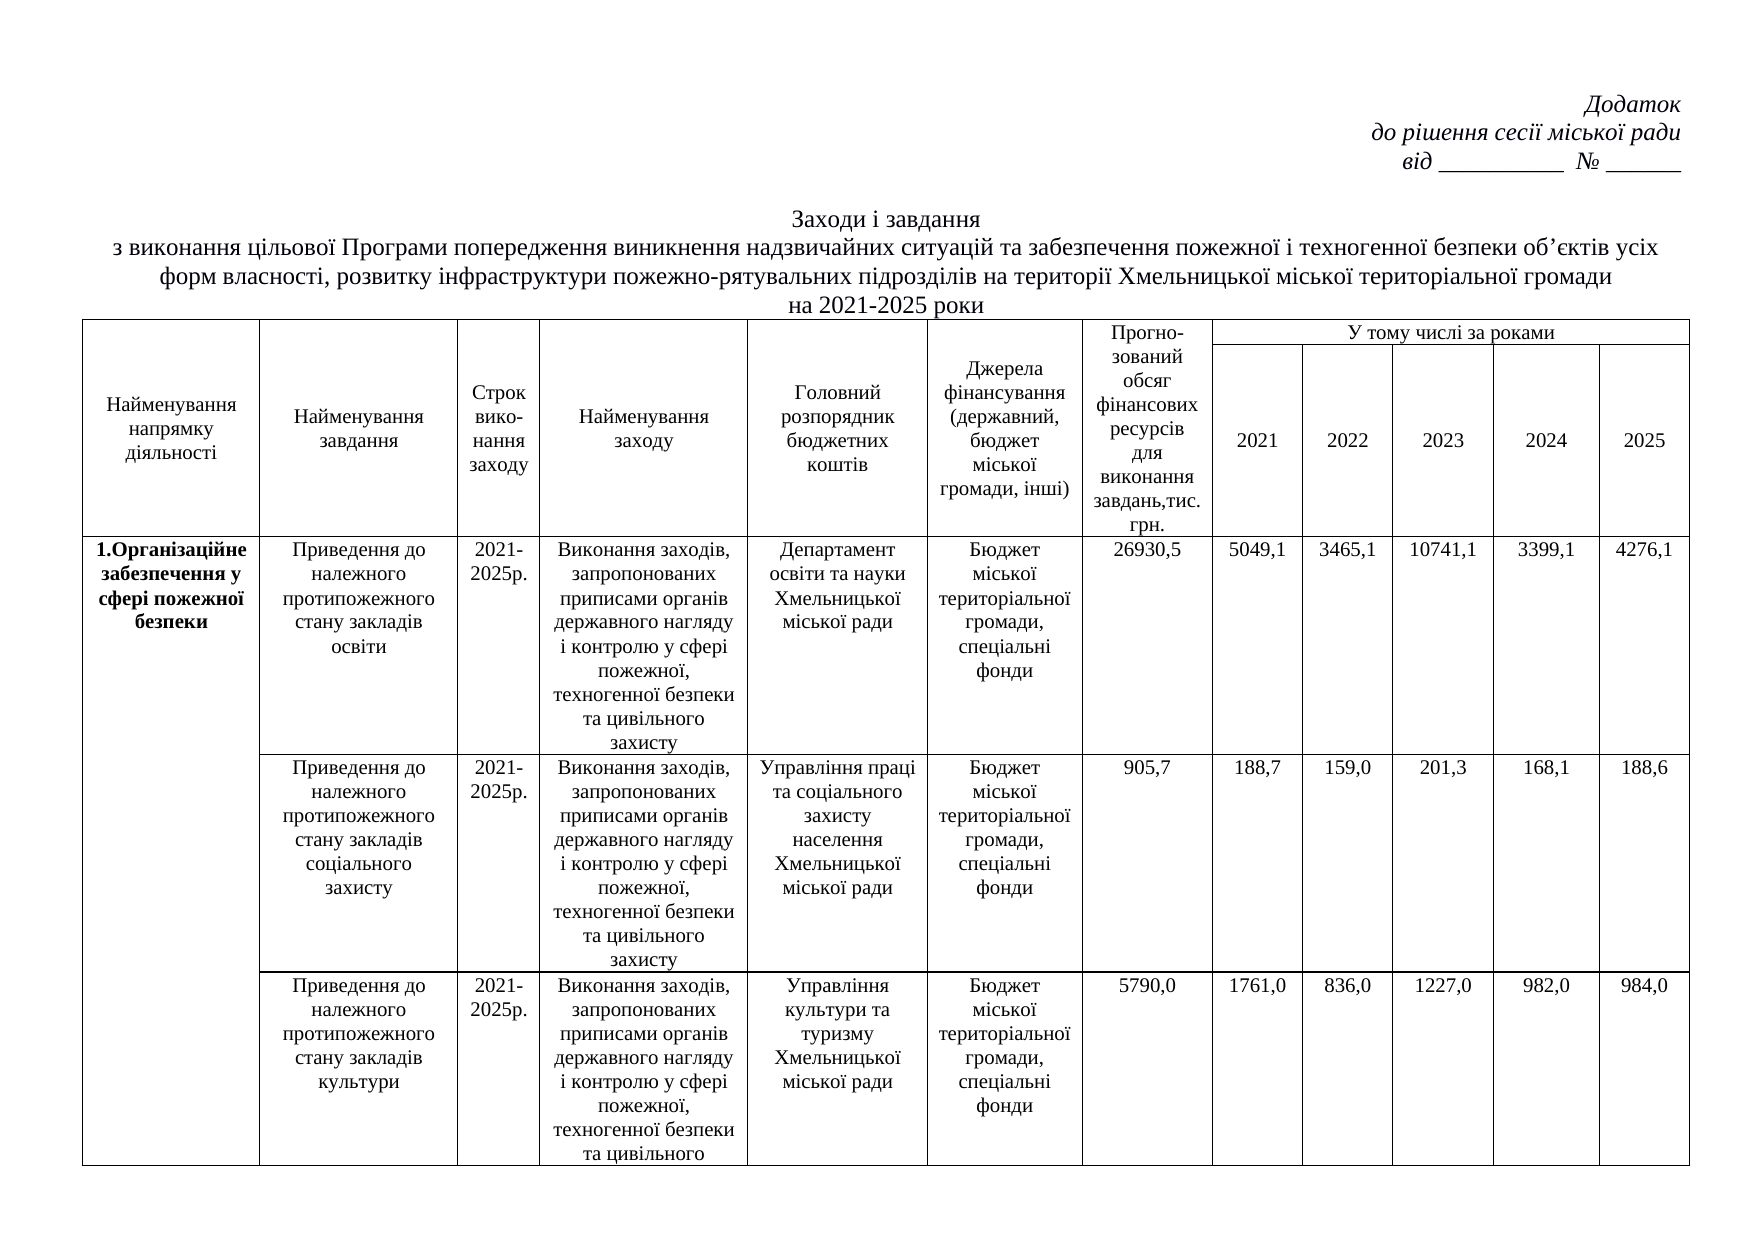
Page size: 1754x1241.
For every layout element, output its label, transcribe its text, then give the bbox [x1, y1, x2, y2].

table_cell Бюджет міської територіальної громади, спеціальні фонди [928, 755, 1082, 971]
table_cell 201,3 [1393, 755, 1493, 971]
table_cell 168,1 [1494, 755, 1599, 971]
table_header Прогно-зований обсяг фінансових ресурсів для виконання завдань,тис. грн. [1083, 320, 1212, 536]
table_cell Виконання заходів, запропонованих приписами органів державного нагляду і контролю у сфері пожежної, техногенної безпеки та цивільного захисту [540, 537, 747, 754]
table_cell Приведення до належного протипожежного стану закладів соціального захисту [260, 755, 457, 971]
table_cell 188,6 [1600, 755, 1689, 971]
table_cell 2021-2025р. [458, 755, 539, 971]
table_cell 4276,1 [1600, 537, 1689, 754]
table_cell 5049,1 [1213, 537, 1302, 754]
table_header Найменування напрямку діяльності [83, 320, 259, 536]
text від __________ № ______ [89, 146, 1683, 175]
table_cell 984,0 [1600, 973, 1689, 1165]
text до рішення сесії міської ради [89, 117, 1683, 146]
text з виконання цільової Програми попередження виникнення надзвичайних ситуацій та забезпечення пожежної і техногенної безпеки об’єктів усіх форм власності, розвитку інфраструктури пожежно-рятувальних підрозділів на території Хмельницької міської територіальної громади [89, 232, 1683, 290]
table_cell 2021-2025р. [458, 537, 539, 754]
table_cell 1.Організаційне забезпечення у сфері пожежної безпеки [83, 537, 259, 1165]
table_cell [748, 973, 927, 1165]
text Заходи і завдання [89, 204, 1683, 232]
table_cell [260, 973, 457, 1165]
table_cell 5790,0 [1083, 973, 1212, 1165]
table_cell 188,7 [1213, 755, 1302, 971]
table_cell 2023 [1393, 345, 1493, 536]
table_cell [540, 973, 747, 1165]
table_cell Приведення до належного протипожежного стану закладів освіти [260, 537, 457, 754]
table_cell 2021-2025р. [458, 973, 539, 1165]
table_cell 982,0 [1494, 973, 1599, 1165]
table_cell 10741,1 [1393, 537, 1493, 754]
table_cell Виконання заходів, запропонованих приписами органів державного нагляду і контролю у сфері пожежної, техногенної безпеки та цивільного захисту [540, 755, 747, 971]
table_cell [928, 973, 1082, 1165]
table_header Найменування завдання [260, 320, 457, 536]
table_cell 3399,1 [1494, 537, 1599, 754]
table_header Найменування заходу [540, 320, 747, 536]
table_cell Департамент освіти та науки Хмельницької міської ради [748, 537, 927, 754]
table_header Джерела фінансування (державний, бюджет міської громади, інші) [928, 320, 1082, 536]
table_header У тому числі за роками [1213, 320, 1689, 344]
table_cell 1761,0 [1213, 973, 1302, 1165]
table_cell 905,7 [1083, 755, 1212, 971]
table_cell 2021 [1213, 345, 1302, 536]
text на 2021-2025 роки [89, 290, 1683, 319]
table_header Строк вико-нання заходу [458, 320, 539, 536]
table_cell 3465,1 [1303, 537, 1392, 754]
table_cell 2022 [1303, 345, 1392, 536]
table_cell 2025 [1600, 345, 1689, 536]
table_cell 836,0 [1303, 973, 1392, 1165]
table_cell 2024 [1494, 345, 1599, 536]
table_cell Управління праці та соціального захисту населення Хмельницької міської ради [748, 755, 927, 971]
text Додаток [89, 89, 1683, 117]
table_cell Бюджет міської територіальної громади, спеціальні фонди [928, 537, 1082, 754]
table_header Головний розпорядник бюджетних коштів [748, 320, 927, 536]
table_cell 1227,0 [1393, 973, 1493, 1165]
table_cell 26930,5 [1083, 537, 1212, 754]
table_cell 159,0 [1303, 755, 1392, 971]
